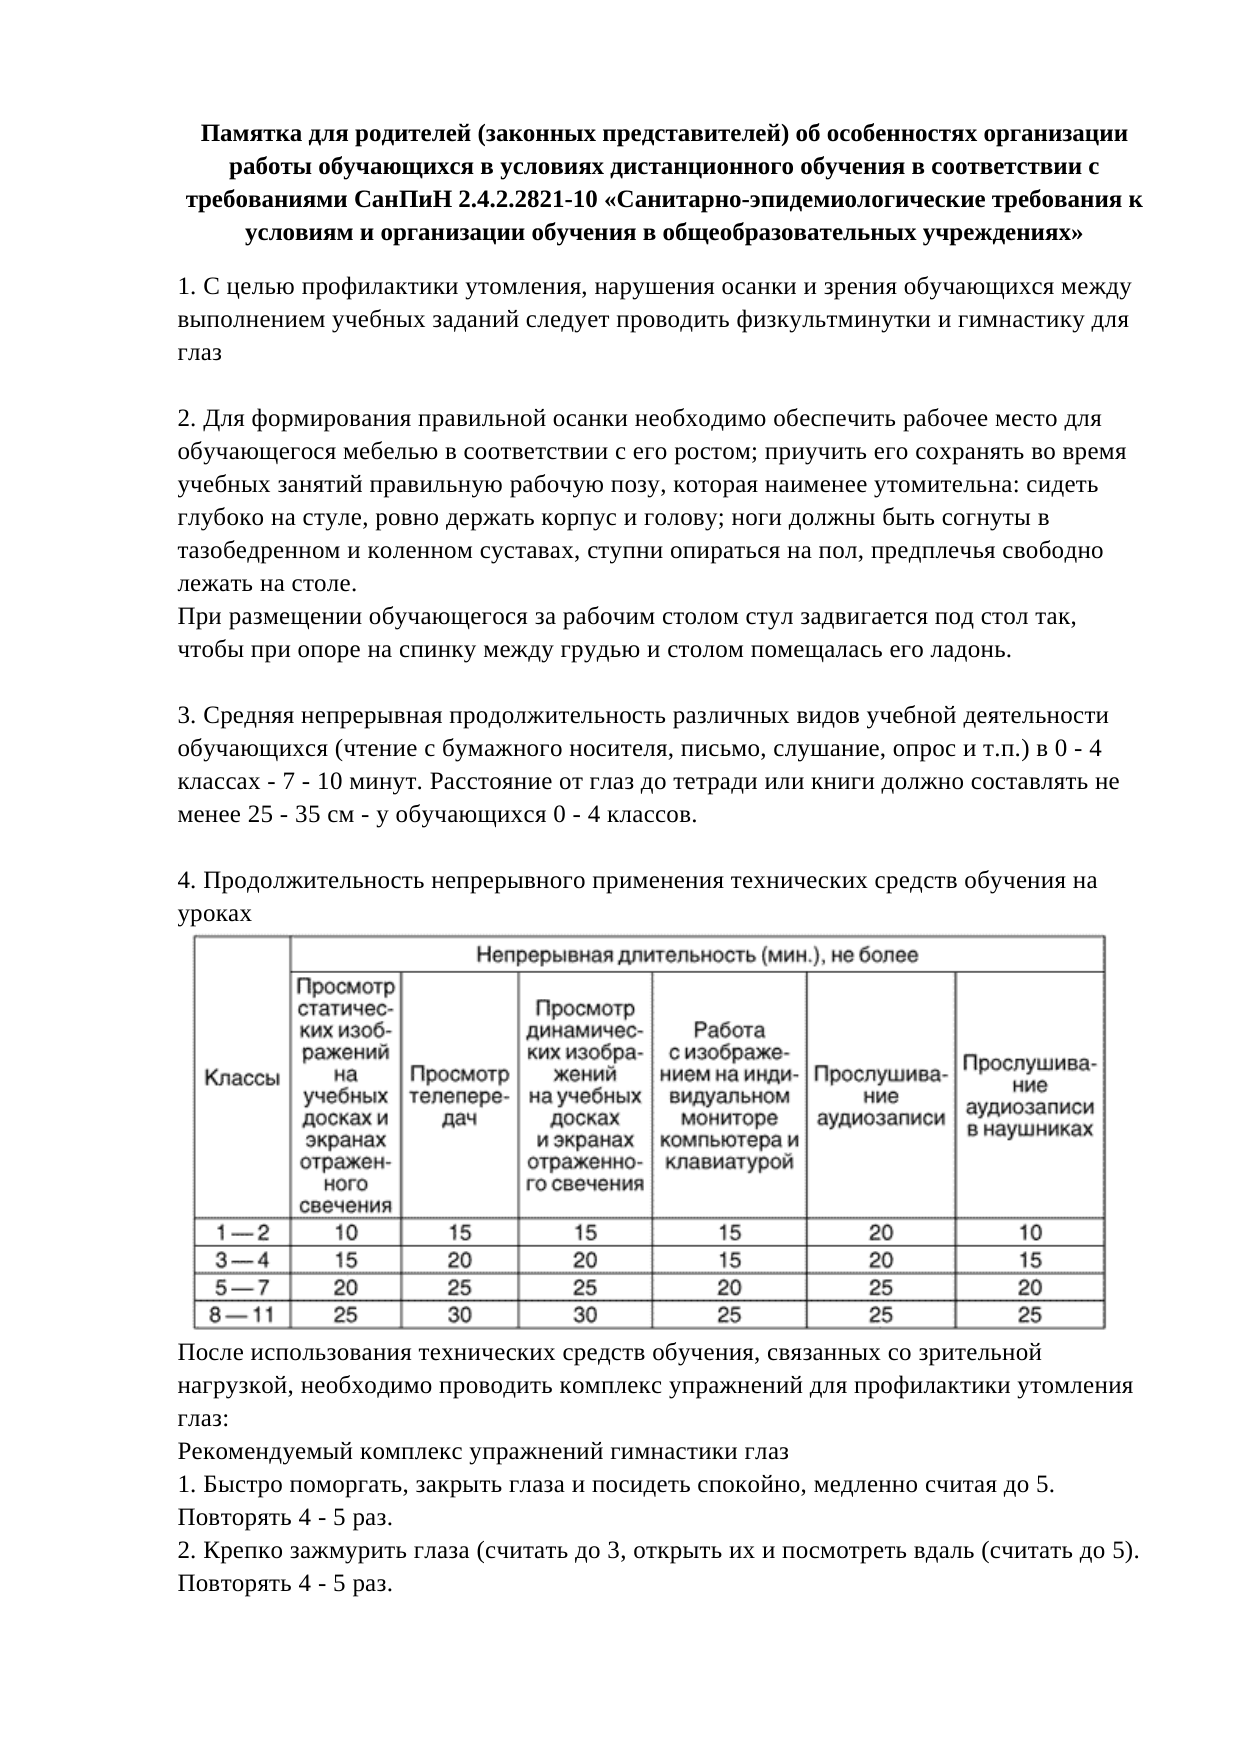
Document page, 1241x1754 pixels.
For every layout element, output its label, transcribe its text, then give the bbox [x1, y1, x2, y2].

text 2. Крепко зажмурить глаза (считать до 3, открыть их и посмотреть вдаль (считать до 5). Повторять 4 - 5 раз. [177, 1535, 1152, 1597]
text Рекомендуемый комплекс упражнений гимнастики глаз [177, 1436, 1152, 1464]
text 4. Продолжительность непрерывного применения технических средств обучения на уроках [177, 865, 1152, 927]
picture [177, 931, 1114, 1333]
text 1. Быстро поморгать, закрыть глаза и посидеть спокойно, медленно считая до 5. Повторять 4 - 5 раз. [177, 1469, 1152, 1531]
text 2. Для формирования правильной осанки необходимо обеспечить рабочее место для обучающегося мебелью в соответствии с его ростом; приучить его сохранять во время учебных занятий правильную рабочую позу, которая наименее утомительна: сидеть глубоко на стуле, ровно держать корпус и голову; ноги должны быть согнуты в тазобедренном и коленном суставах, ступни опираться на пол, предплечья свободно лежать на столе. [177, 403, 1152, 597]
text При размещении обучающегося за рабочим столом стул задвигается под стол так, чтобы при опоре на спинку между грудью и столом помещалась его ладонь. [177, 601, 1152, 663]
text 1. С целью профилактики утомления, нарушения осанки и зрения обучающихся между выполнением учебных заданий следует проводить физкультминутки и гимнастику для глаз [177, 271, 1152, 366]
text 3. Средняя непрерывная продолжительность различных видов учебной деятельности обучающихся (чтение с бумажного носителя, письмо, слушание, опрос и т.п.) в 0 - 4 классах - 7 - 10 минут. Расстояние от глаз до тетради или книги должно составлять не менее 25 - 35 см - у обучающихся 0 - 4 классов. [177, 700, 1152, 828]
text После использования технических средств обучения, связанных со зрительной нагрузкой, необходимо проводить комплекс упражнений для профилактики утомления глаз: [177, 1337, 1152, 1432]
text Памятка для родителей (законных представителей) об особенностях организации работы обучающихся в условиях дистанционного обучения в соответствии с требованиями СанПиН 2.4.2.2821-10 «Санитарно-эпидемиологические требования к условиям и организации обучения в общеобразовательных учреждениях» [177, 118, 1152, 246]
